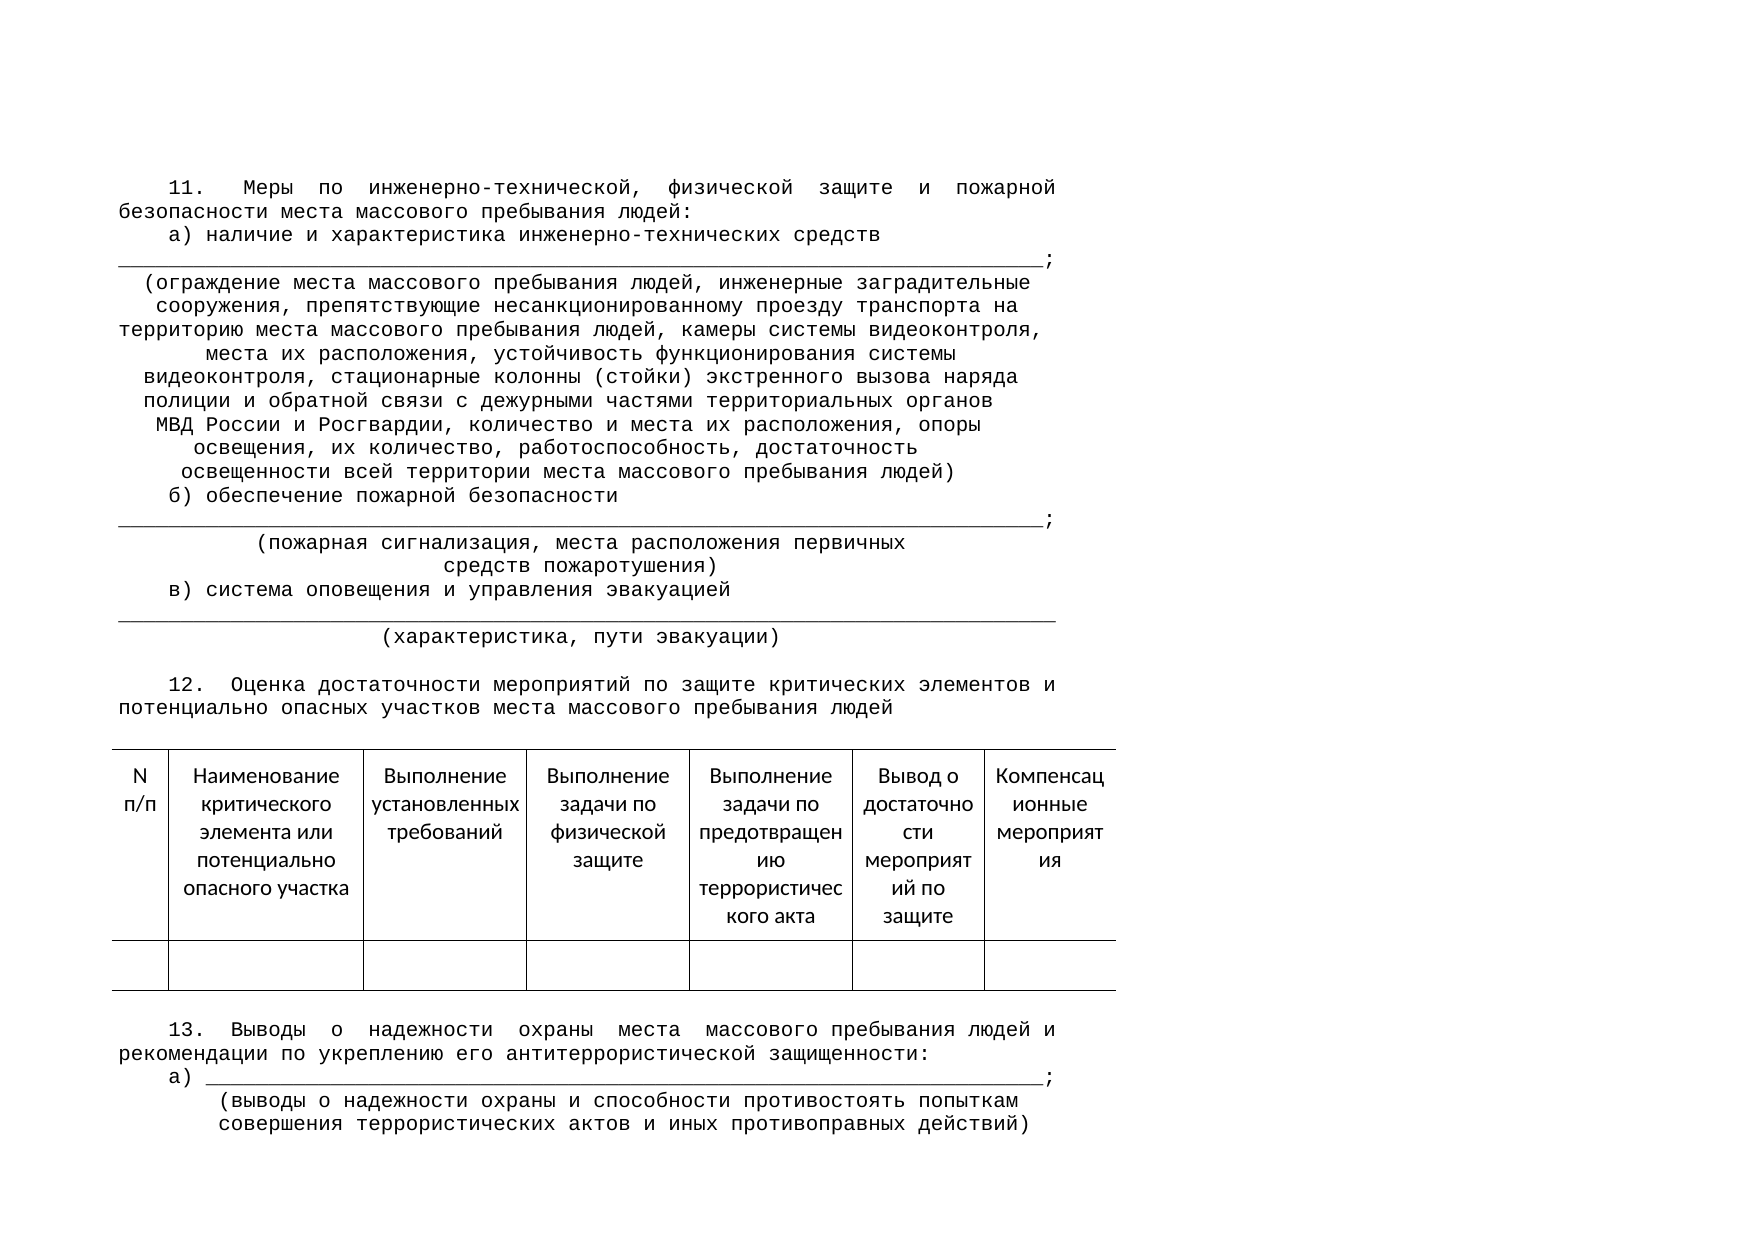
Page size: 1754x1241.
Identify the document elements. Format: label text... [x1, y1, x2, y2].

text потенциально опасных участков места массового пребывания людей [118, 697, 1636, 721]
text (выводы о надежности охраны и способности противостоять попыткам [118, 1090, 1636, 1113]
table_cell [364, 941, 526, 990]
text МВД России и Росгвардии, количество и места их расположения, опоры [118, 414, 1636, 437]
text (характеристика, пути эвакуации) [118, 626, 1636, 650]
text рекомендации по укреплению его антитеррористической защищенности: [118, 1042, 1636, 1066]
text 13. Выводы о надежности охраны места массового пребывания людей и [118, 1019, 1636, 1042]
table_header Выполнение задачи по физической защите [527, 750, 689, 939]
text __________________________________________________________________________; [118, 248, 1636, 272]
text а) ___________________________________________________________________; [118, 1066, 1636, 1090]
text 11. Меры по инженерно-технической, физической защите и пожарной [118, 177, 1636, 201]
table_header Вывод о достаточности мероприятий по защите [853, 750, 984, 939]
text б) обеспечение пожарной безопасности [118, 484, 1636, 508]
text видеоконтроля, стационарные колонны (стойки) экстренного вызова наряда [118, 366, 1636, 390]
text территорию места массового пребывания людей, камеры системы видеоконтроля, [118, 319, 1636, 343]
table_cell [169, 941, 363, 990]
text (ограждение места массового пребывания людей, инженерные заградительные [118, 272, 1636, 295]
text а) наличие и характеристика инженерно-технических средств [118, 224, 1636, 248]
table_cell [690, 941, 852, 990]
text сооружения, препятствующие несанкционированному проезду транспорта на [118, 295, 1636, 319]
text безопасности места массового пребывания людей: [118, 201, 1636, 224]
table_header Компенсационные мероприятия [985, 750, 1116, 939]
text средств пожаротушения) [118, 556, 1636, 579]
text 12. Оценка достаточности мероприятий по защите критических элементов и [118, 674, 1636, 697]
table_cell [985, 941, 1116, 990]
table_cell [527, 941, 689, 990]
text __________________________________________________________________________; [118, 508, 1636, 532]
table_header Выполнение задачи по предотвращению террористического акта [690, 750, 852, 939]
text освещения, их количество, работоспособность, достаточность [118, 437, 1636, 461]
text ___________________________________________________________________________ [118, 603, 1636, 626]
table_header N п/п [112, 750, 168, 939]
table_cell [112, 941, 168, 990]
text совершения террористических актов и иных противоправных действий) [118, 1113, 1636, 1137]
table_header Выполнение установленных требований [364, 750, 526, 939]
text полиции и обратной связи с дежурными частями территориальных органов [118, 390, 1636, 414]
text в) система оповещения и управления эвакуацией [118, 579, 1636, 603]
text места их расположения, устойчивость функционирования системы [118, 343, 1636, 366]
text (пожарная сигнализация, места расположения первичных [118, 532, 1636, 556]
table_cell [853, 941, 984, 990]
table_header Наименование критического элемента или потенциально опасного участка [169, 750, 363, 939]
text освещенности всей территории места массового пребывания людей) [118, 461, 1636, 484]
